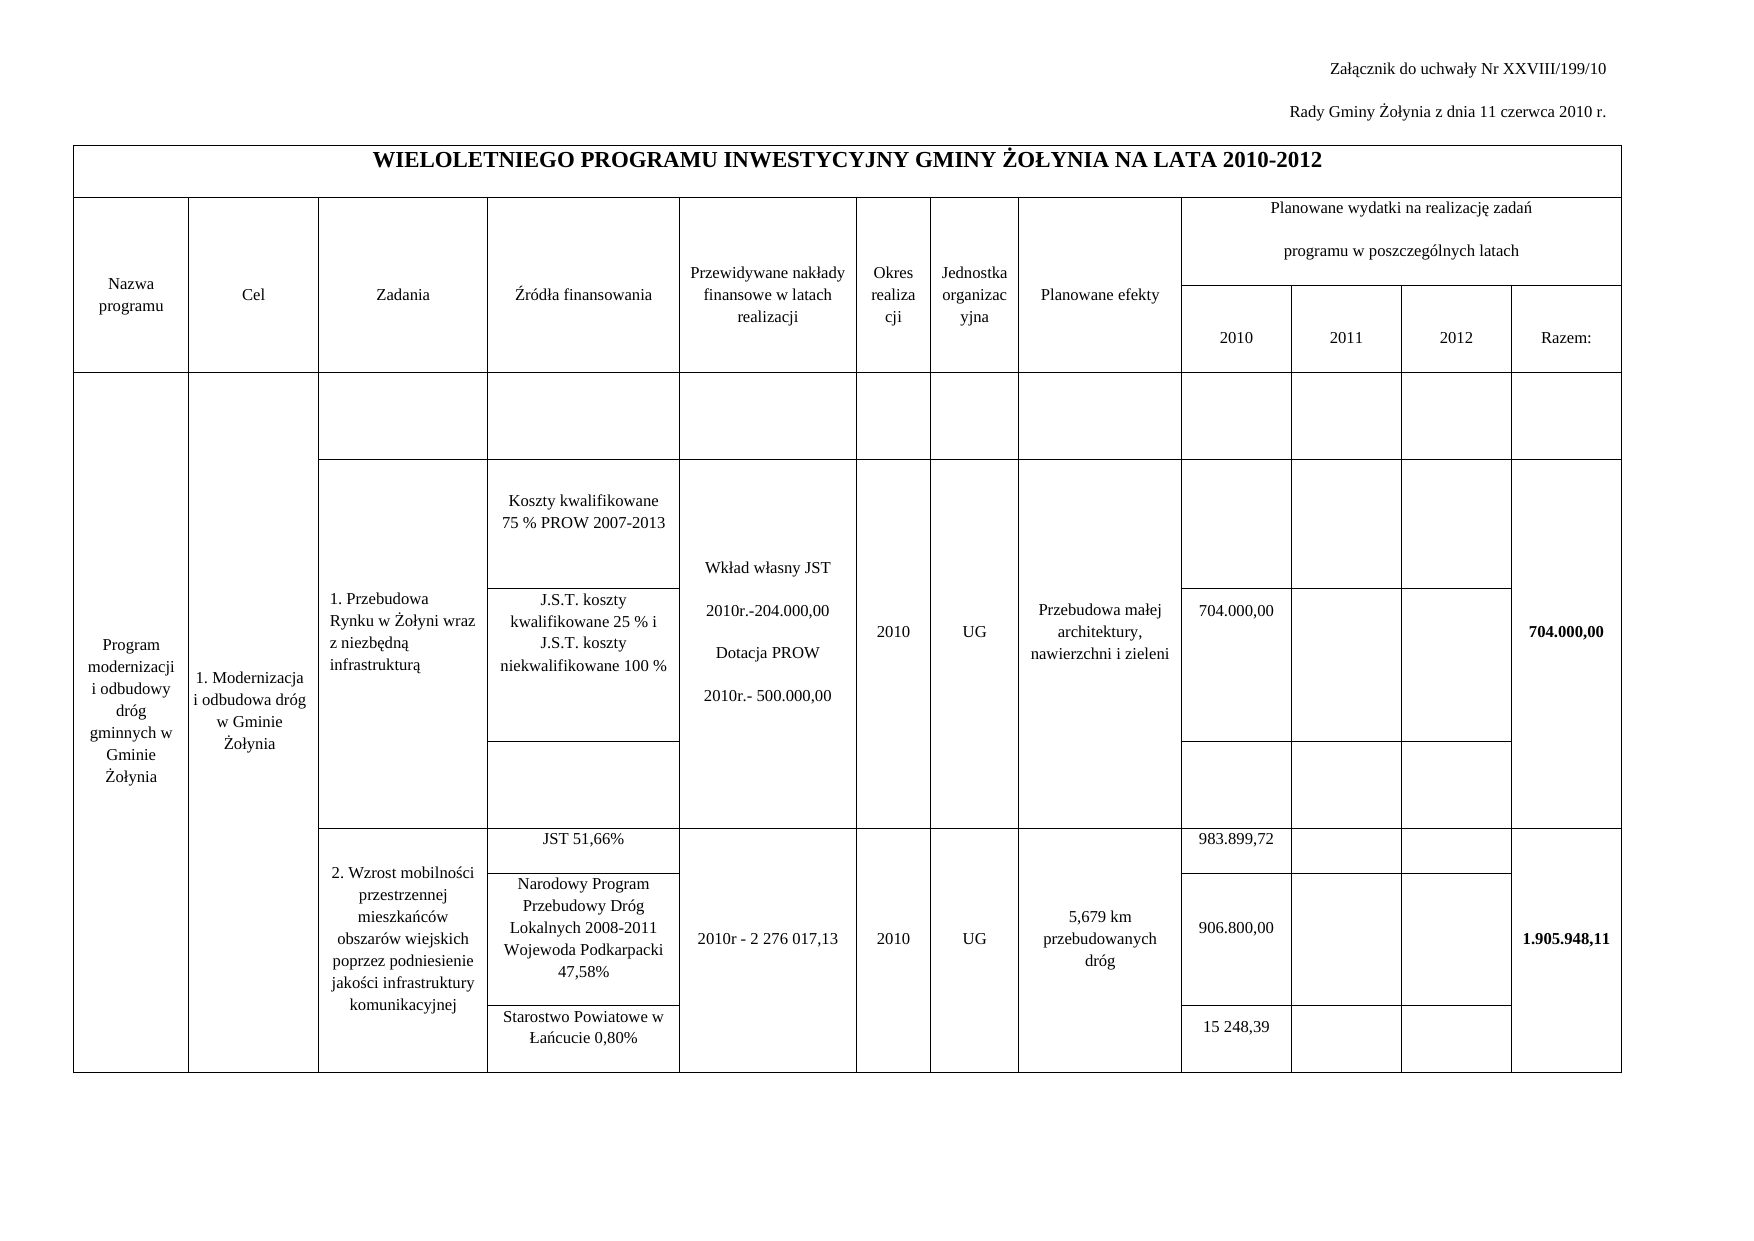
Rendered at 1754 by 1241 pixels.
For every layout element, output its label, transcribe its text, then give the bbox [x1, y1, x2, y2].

table_cell 1. Modernizacja i odbudowa dróg w Gminie Żołynia [189, 373, 318, 1072]
table_cell [1182, 460, 1291, 588]
table_cell 5,679 km przebudowanych dróg [1019, 829, 1181, 1072]
table_cell [1402, 829, 1511, 872]
table_cell [1402, 373, 1511, 459]
table_cell [488, 373, 679, 459]
table_cell 906.800,00 [1182, 874, 1291, 1005]
table_cell [1402, 874, 1511, 1005]
table_cell [1402, 1006, 1511, 1072]
table_cell 2012 [1402, 286, 1511, 372]
table_cell Źródła finansowania [488, 198, 679, 372]
table_cell Nazwa programu [74, 198, 188, 372]
table_cell 1.905.948,11 [1512, 829, 1621, 1072]
table_cell [1292, 460, 1401, 588]
table_cell [1512, 373, 1621, 459]
table_cell [1402, 460, 1511, 588]
table_cell [1292, 829, 1401, 872]
table_cell [1292, 589, 1401, 741]
table_cell [1182, 742, 1291, 828]
table_cell Okres realizacji [857, 198, 930, 372]
table_cell Planowane efekty [1019, 198, 1181, 372]
table_cell [1292, 742, 1401, 828]
table_cell [931, 373, 1018, 459]
table_cell [1019, 373, 1181, 459]
table_cell [857, 373, 930, 459]
table_cell [1182, 373, 1291, 459]
table_cell [1292, 373, 1401, 459]
table_cell 2011 [1292, 286, 1401, 372]
table_cell Planowane wydatki na realizację zadań programu w poszczególnych latach [1182, 198, 1621, 284]
table_cell 2010 [857, 460, 930, 828]
table_cell 1. Przebudowa Rynku w Żołyni wraz z niezbędną infrastrukturą [319, 460, 487, 828]
table_cell Program modernizacji i odbudowy dróg gminnych w Gminie Żołynia [74, 373, 188, 1072]
table_cell Przebudowa małej architektury, nawierzchni i zieleni [1019, 460, 1181, 828]
table_cell Przewidywane nakłady finansowe w latach realizacji [680, 198, 856, 372]
table_cell 2010 [1182, 286, 1291, 372]
table_cell 983.899,72 [1182, 829, 1291, 872]
table_cell 2010 [857, 829, 930, 1072]
table_cell Koszty kwalifikowane 75 % PROW 2007-2013 [488, 460, 679, 588]
table_cell Wkład własny JST 2010r.-204.000,00 Dotacja PROW 2010r.- 500.000,00 [680, 460, 856, 828]
table_cell 704.000,00 [1512, 460, 1621, 828]
table_cell Jednostka organizacyjna [931, 198, 1018, 372]
table_cell J.S.T. koszty kwalifikowane 25 % i J.S.T. koszty niekwalifikowane 100 % [488, 589, 679, 741]
table_cell 15 248,39 [1182, 1006, 1291, 1072]
table_cell JST 51,66% [488, 829, 679, 872]
table_cell [1292, 874, 1401, 1005]
table_cell UG [931, 460, 1018, 828]
table_cell UG [931, 829, 1018, 1072]
table_cell [488, 742, 679, 828]
table_cell 704.000,00 [1182, 589, 1291, 741]
table_cell Narodowy Program Przebudowy Dróg Lokalnych 2008-2011 Wojewoda Podkarpacki 47,58% [488, 874, 679, 1005]
table_cell Starostwo Powiatowe w Łańcucie 0,80% [488, 1006, 679, 1072]
table_cell 2. Wzrost mobilności przestrzennej mieszkańców obszarów wiejskich poprzez podniesienie jakości infrastruktury komunikacyjnej [319, 829, 487, 1072]
text Rady Gminy Żołynia z dnia 11 czerwca 2010 r. [959, 102, 1606, 121]
table_cell [680, 373, 856, 459]
table_cell 2010r - 2 276 017,13 [680, 829, 856, 1072]
table_cell [1402, 742, 1511, 828]
table_cell [1292, 1006, 1401, 1072]
table_cell Razem: [1512, 286, 1621, 372]
table_cell [1402, 589, 1511, 741]
table_cell [319, 373, 487, 459]
text Załącznik do uchwały Nr XXVIII/199/10 [1033, 59, 1606, 78]
table_header WIELOLETNIEGO PROGRAMU INWESTYCYJNY GMINY ŻOŁYNIA NA LATA 2010-2012 [74, 146, 1621, 197]
table_cell Cel [189, 198, 318, 372]
table_cell Zadania [319, 198, 487, 372]
